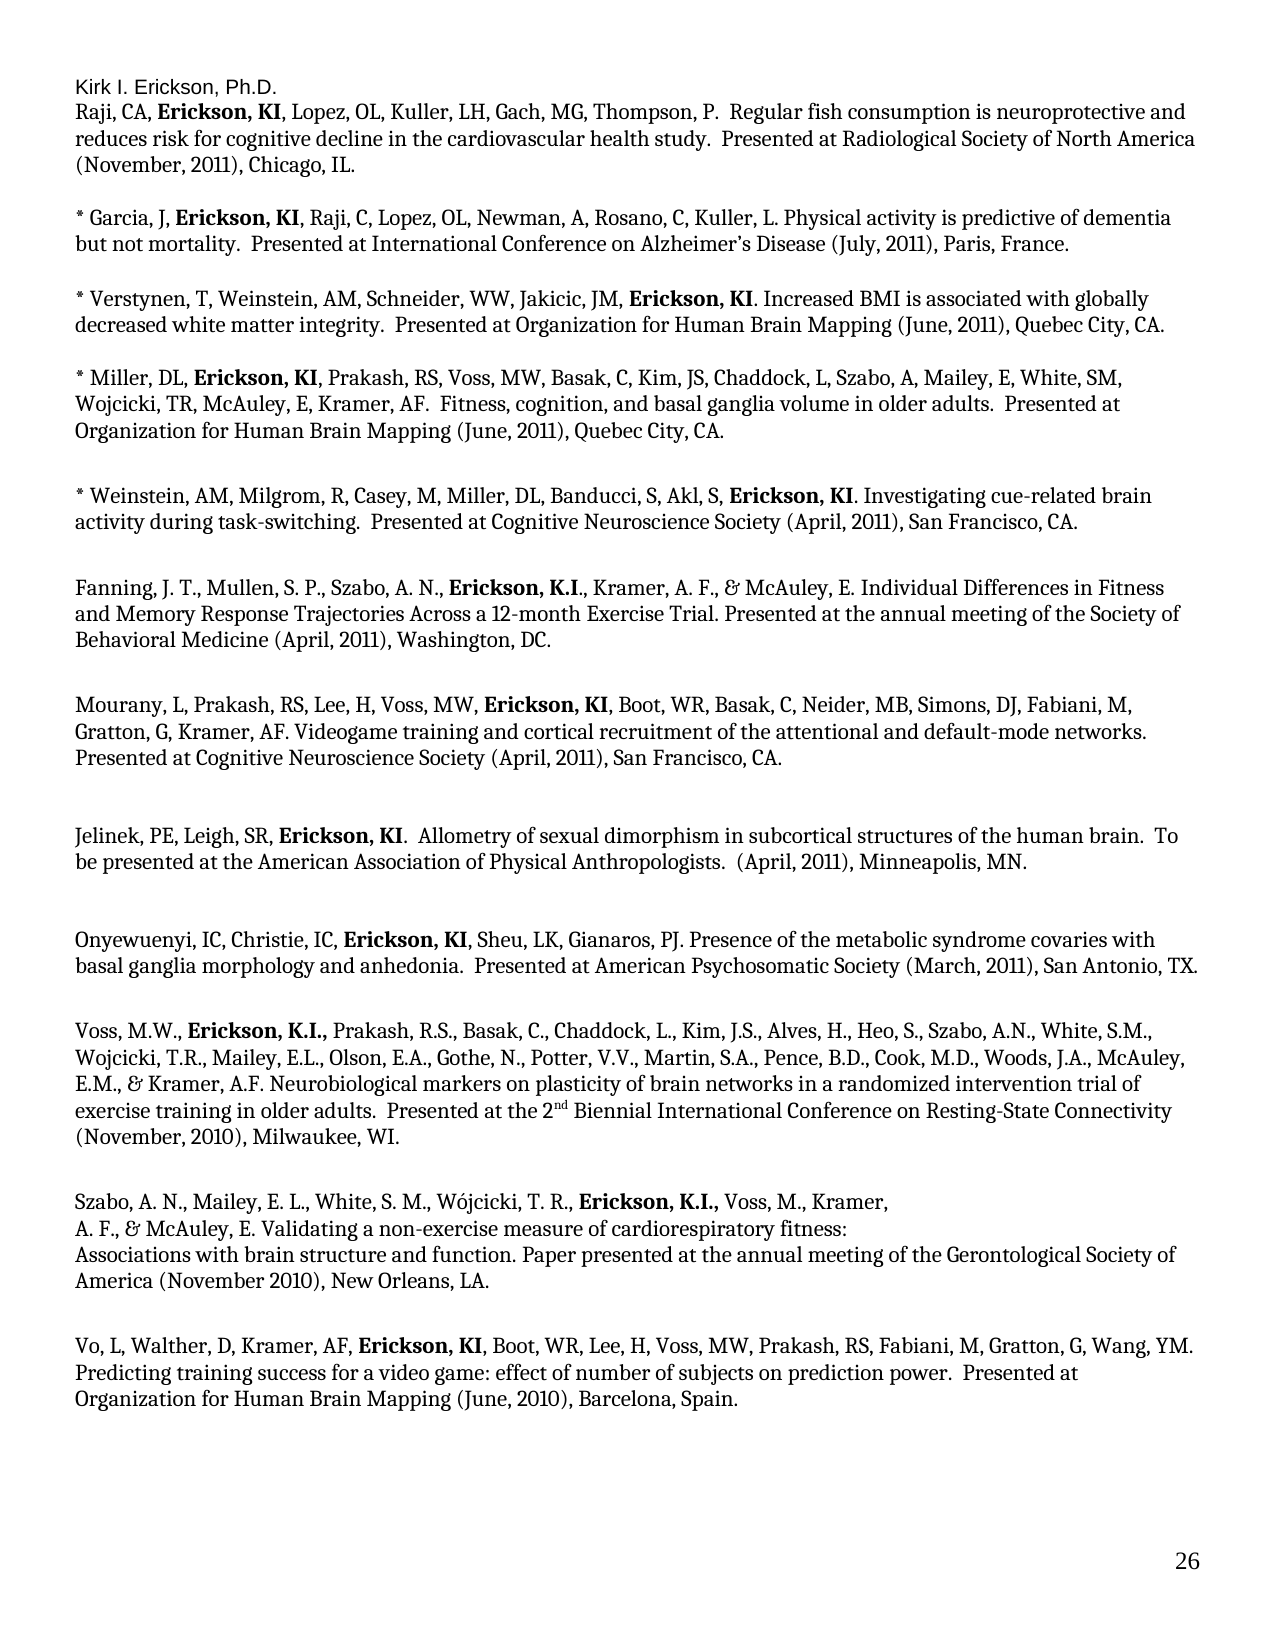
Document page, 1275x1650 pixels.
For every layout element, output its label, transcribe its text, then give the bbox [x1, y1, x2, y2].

text Onyewuenyi, IC, Christie, IC, Erickson, KI, Sheu, LK, Gianaros, PJ. Presence of the metabolic syndrome covaries with basal ganglia morphology and anhedonia. Presented at American Psychosomatic Society (March, 2011), San Antonio, TX. [75, 927, 1200, 979]
text Mourany, L, Prakash, RS, Lee, H, Voss, MW, Erickson, KI, Boot, WR, Basak, C, Neider, MB, Simons, DJ, Fabiani, M, Gratton, G, Kramer, AF. Videogame training and cortical recruitment of the attentional and default-mode networks. Presented at Cognitive Neuroscience Society (April, 2011), San Francisco, CA. [75, 692, 1200, 771]
text A. F., & McAuley, E. Validating a non-exercise measure of cardiorespiratory fitness: [75, 1215, 1200, 1242]
text Voss, M.W., Erickson, K.I., Prakash, R.S., Basak, C., Chaddock, L., Kim, J.S., Alves, H., Heo, S., Szabo, A.N., White, S.M., Wojcicki, T.R., Mailey, E.L., Olson, E.A., Gothe, N., Potter, V.V., Martin, S.A., Pence, B.D., Cook, M.D., Woods, J.A., McAuley, E.M., & Kramer, A.F. Neurobiological markers on plasticity of brain networks in a randomized intervention trial of exercise training in older adults. Presented at the 2nd Biennial International Conference on Resting-State Connectivity (November, 2010), Milwaukee, WI. [75, 1018, 1200, 1150]
text * Miller, DL, Erickson, KI, Prakash, RS, Voss, MW, Basak, C, Kim, JS, Chaddock, L, Szabo, A, Mailey, E, White, SM, Wojcicki, TR, McAuley, E, Kramer, AF. Fitness, cognition, and basal ganglia volume in older adults. Presented at Organization for Human Brain Mapping (June, 2011), Quebec City, CA. [75, 365, 1200, 444]
text Raji, CA, Erickson, KI, Lopez, OL, Kuller, LH, Gach, MG, Thompson, P. Regular fish consumption is neuroprotective and reduces risk for cognitive decline in the cardiovascular health study. Presented at Radiological Society of North America (November, 2011), Chicago, IL. [75, 99, 1200, 178]
text * Verstynen, T, Weinstein, AM, Schneider, WW, Jakicic, JM, Erickson, KI. Increased BMI is associated with globally decreased white matter integrity. Presented at Organization for Human Brain Mapping (June, 2011), Quebec City, CA. [75, 286, 1200, 338]
text Jelinek, PE, Leigh, SR, Erickson, KI. Allometry of sexual dimorphism in subcortical structures of the human brain. To be presented at the American Association of Physical Anthropologists. (April, 2011), Minneapolis, MN. [75, 823, 1200, 875]
text Associations with brain structure and function. Paper presented at the annual meeting of the Gerontological Society of America (November 2010), New Orleans, LA. [75, 1242, 1200, 1294]
text Szabo, A. N., Mailey, E. L., White, S. M., Wójcicki, T. R., Erickson, K.I., Voss, M., Kramer, [75, 1189, 1200, 1215]
text Fanning, J. T., Mullen, S. P., Szabo, A. N., Erickson, K.I., Kramer, A. F., & McAuley, E. Individual Differences in Fitness and Memory Response Trajectories Across a 12-month Exercise Trial. Presented at the annual meeting of the Society of Behavioral Medicine (April, 2011), Washington, DC. [75, 574, 1200, 653]
text Vo, L, Walther, D, Kramer, AF, Erickson, KI, Boot, WR, Lee, H, Voss, MW, Prakash, RS, Fabiani, M, Gratton, G, Wang, YM. Predicting training success for a video game: effect of number of subjects on prediction power. Presented at Organization for Human Brain Mapping (June, 2010), Barcelona, Spain. [75, 1333, 1200, 1412]
text * Garcia, J, Erickson, KI, Raji, C, Lopez, OL, Newman, A, Rosano, C, Kuller, L. Physical activity is predictive of dementia but not mortality. Presented at International Conference on Alzheimer’s Disease (July, 2011), Paris, France. [75, 204, 1200, 257]
text * Weinstein, AM, Milgrom, R, Casey, M, Miller, DL, Banducci, S, Akl, S, Erickson, KI. Investigating cue-related brain activity during task-switching. Presented at Cognitive Neuroscience Society (April, 2011), San Francisco, CA. [75, 483, 1200, 536]
